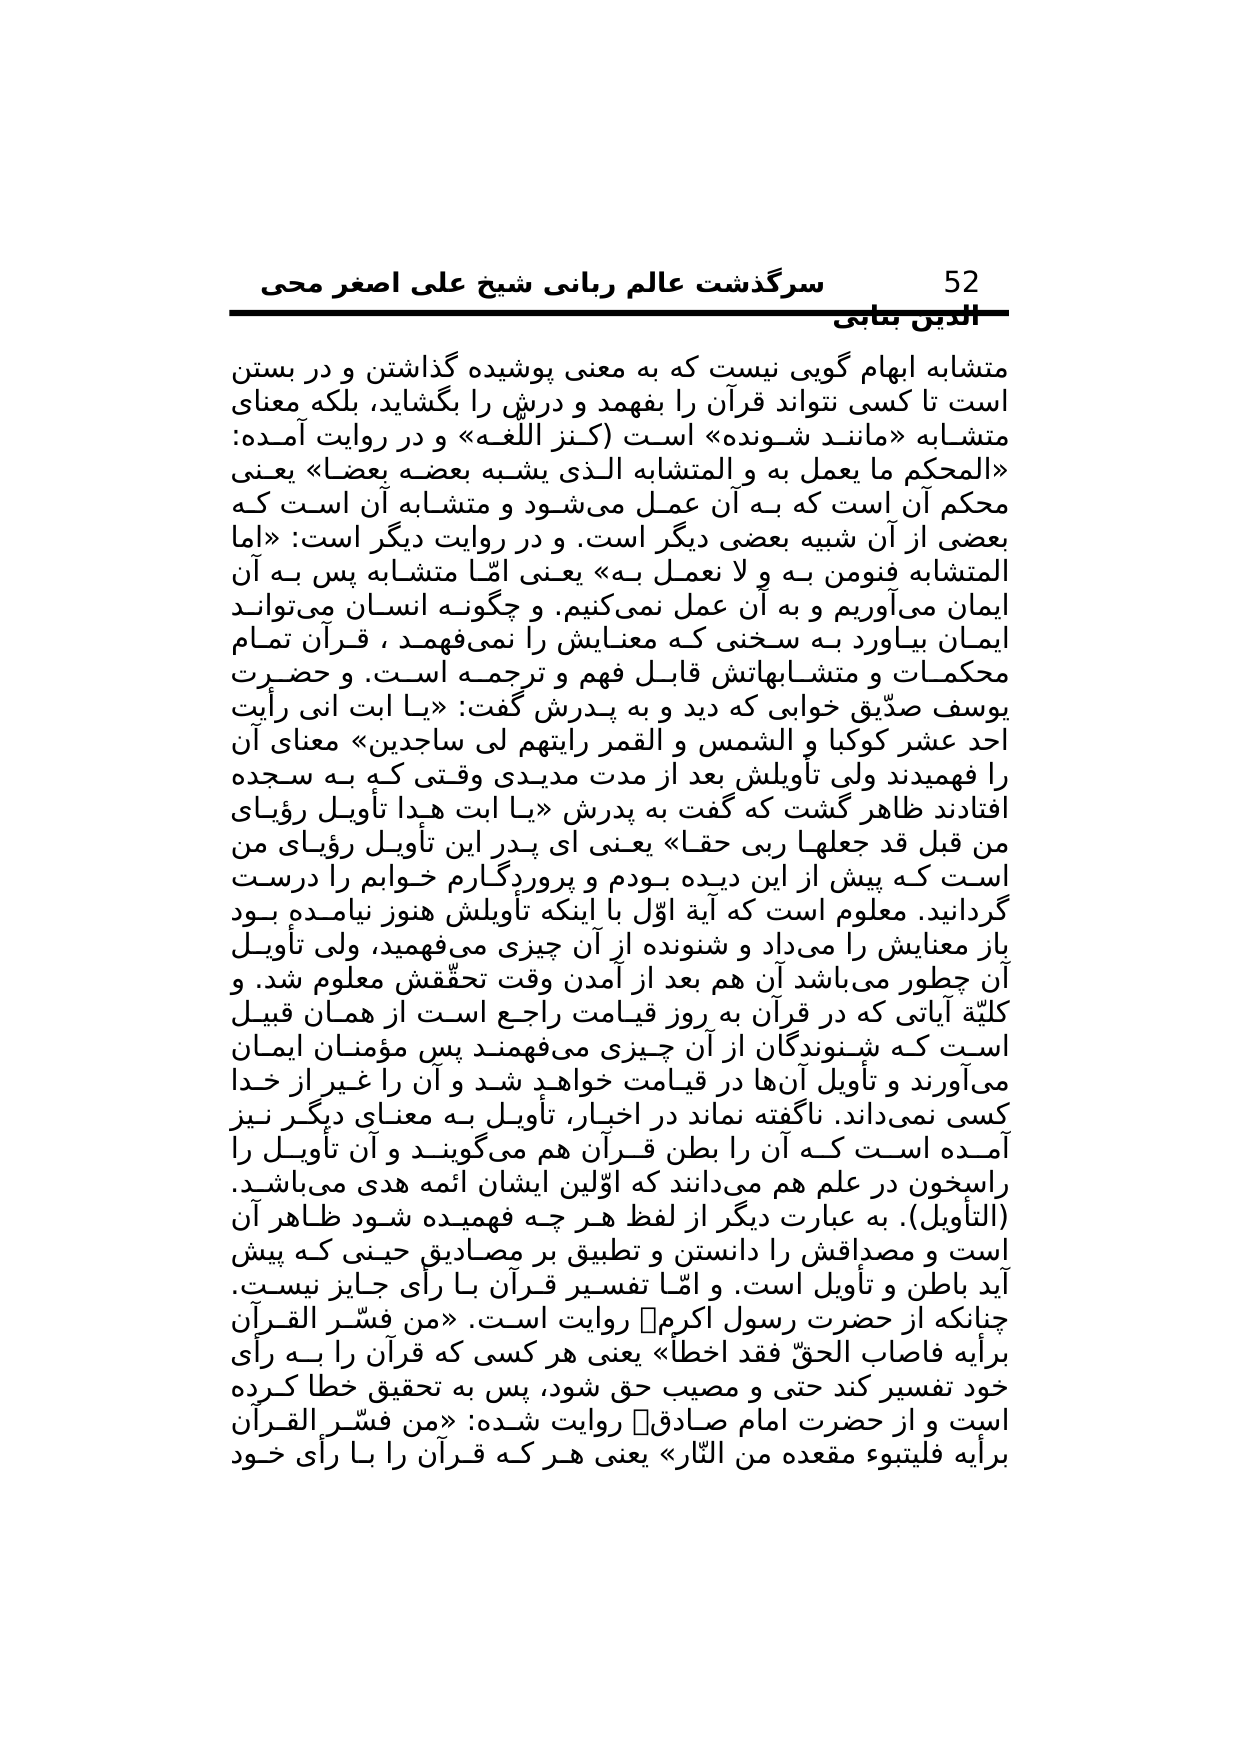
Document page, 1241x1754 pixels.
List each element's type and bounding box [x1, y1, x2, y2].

text [230, 350, 1010, 1471]
